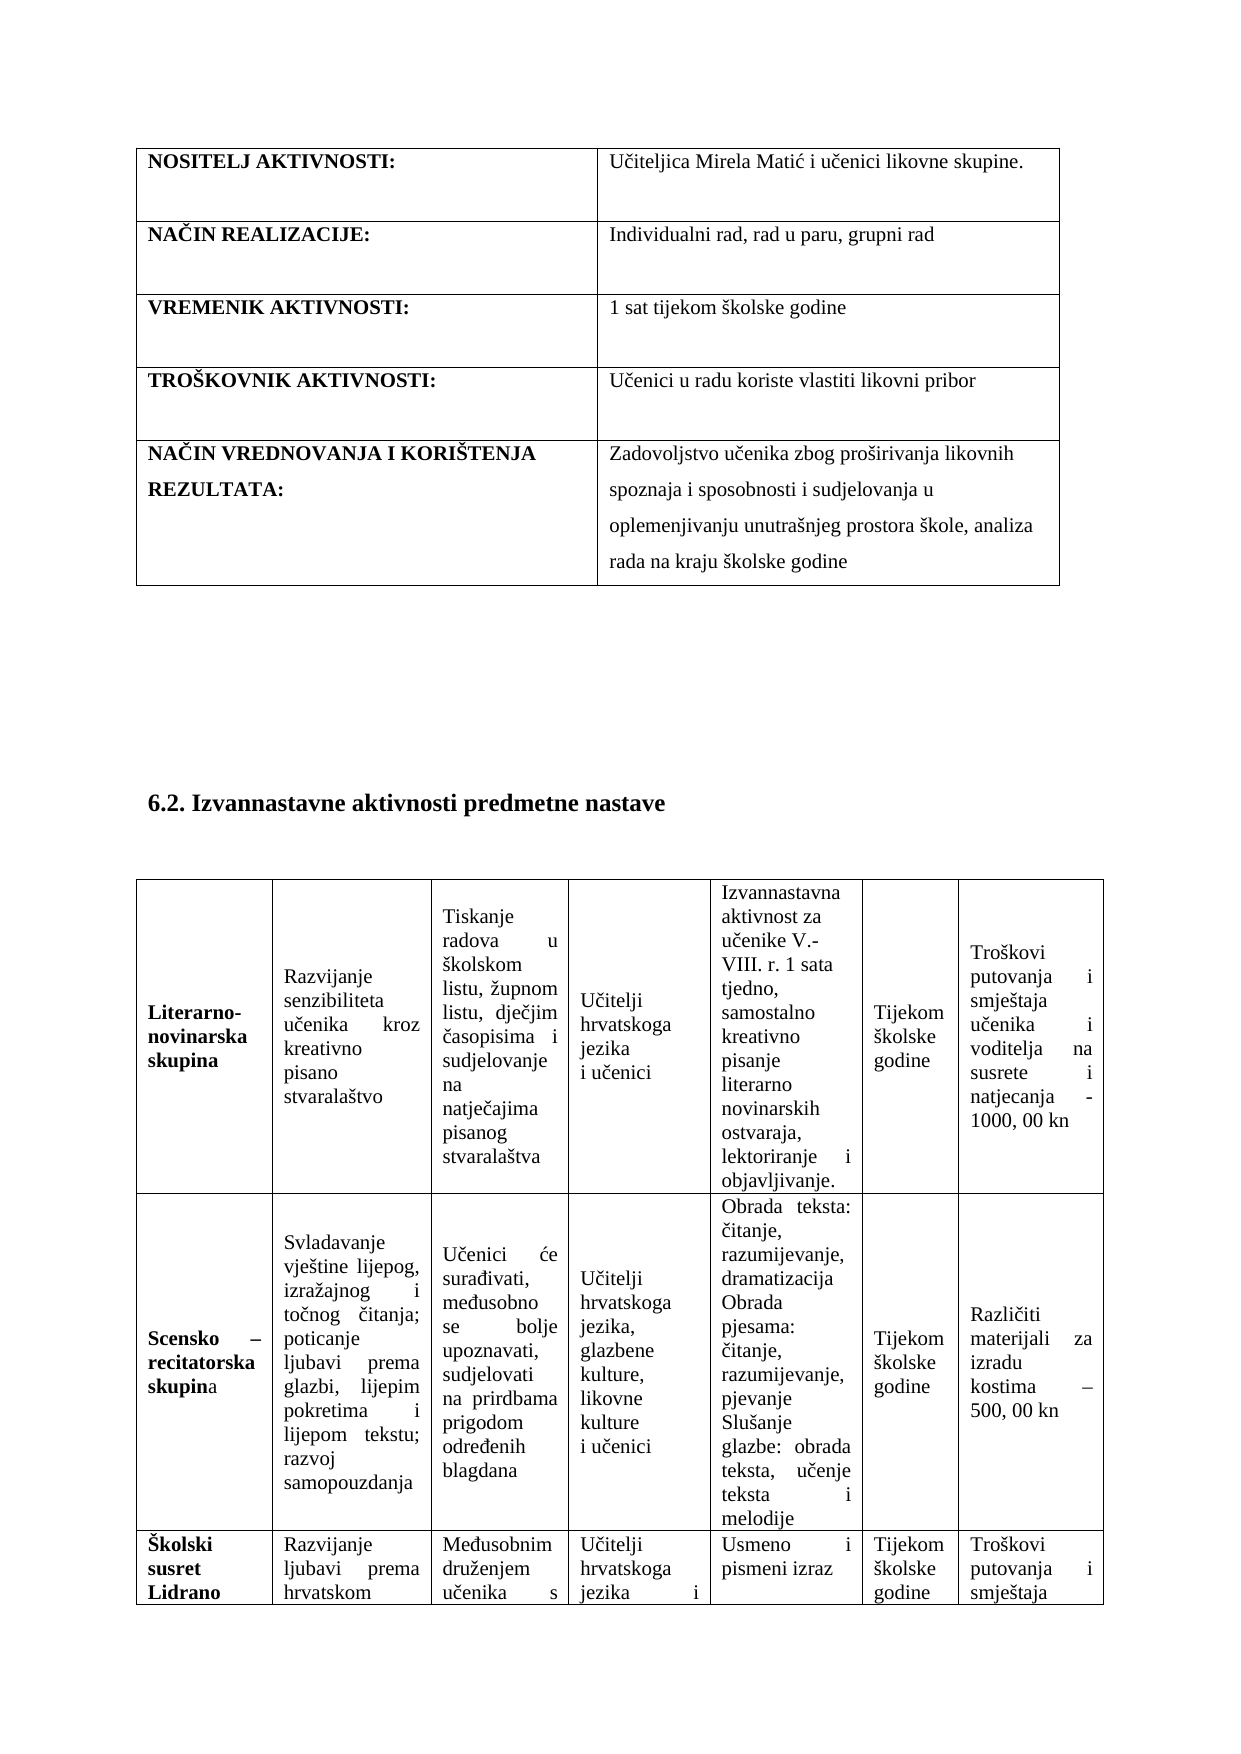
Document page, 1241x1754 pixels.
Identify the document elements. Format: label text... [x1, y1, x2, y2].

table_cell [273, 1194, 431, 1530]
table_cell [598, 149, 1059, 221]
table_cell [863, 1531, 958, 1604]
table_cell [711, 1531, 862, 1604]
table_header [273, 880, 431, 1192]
text 6.2. Izvannastavne aktivnosti predmetne nastave [148, 788, 1093, 816]
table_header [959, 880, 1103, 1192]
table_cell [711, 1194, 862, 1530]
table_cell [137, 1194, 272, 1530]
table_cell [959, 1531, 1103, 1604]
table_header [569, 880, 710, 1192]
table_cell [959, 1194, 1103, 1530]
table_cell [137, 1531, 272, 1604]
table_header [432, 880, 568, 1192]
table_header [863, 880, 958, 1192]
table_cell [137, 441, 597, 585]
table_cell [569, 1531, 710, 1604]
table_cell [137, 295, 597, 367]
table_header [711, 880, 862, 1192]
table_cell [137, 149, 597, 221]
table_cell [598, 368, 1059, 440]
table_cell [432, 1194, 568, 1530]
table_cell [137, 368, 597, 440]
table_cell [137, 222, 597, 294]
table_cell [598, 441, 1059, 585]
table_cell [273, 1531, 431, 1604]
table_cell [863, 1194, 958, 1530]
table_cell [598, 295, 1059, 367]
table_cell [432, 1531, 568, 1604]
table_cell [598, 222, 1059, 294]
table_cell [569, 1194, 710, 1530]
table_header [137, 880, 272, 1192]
